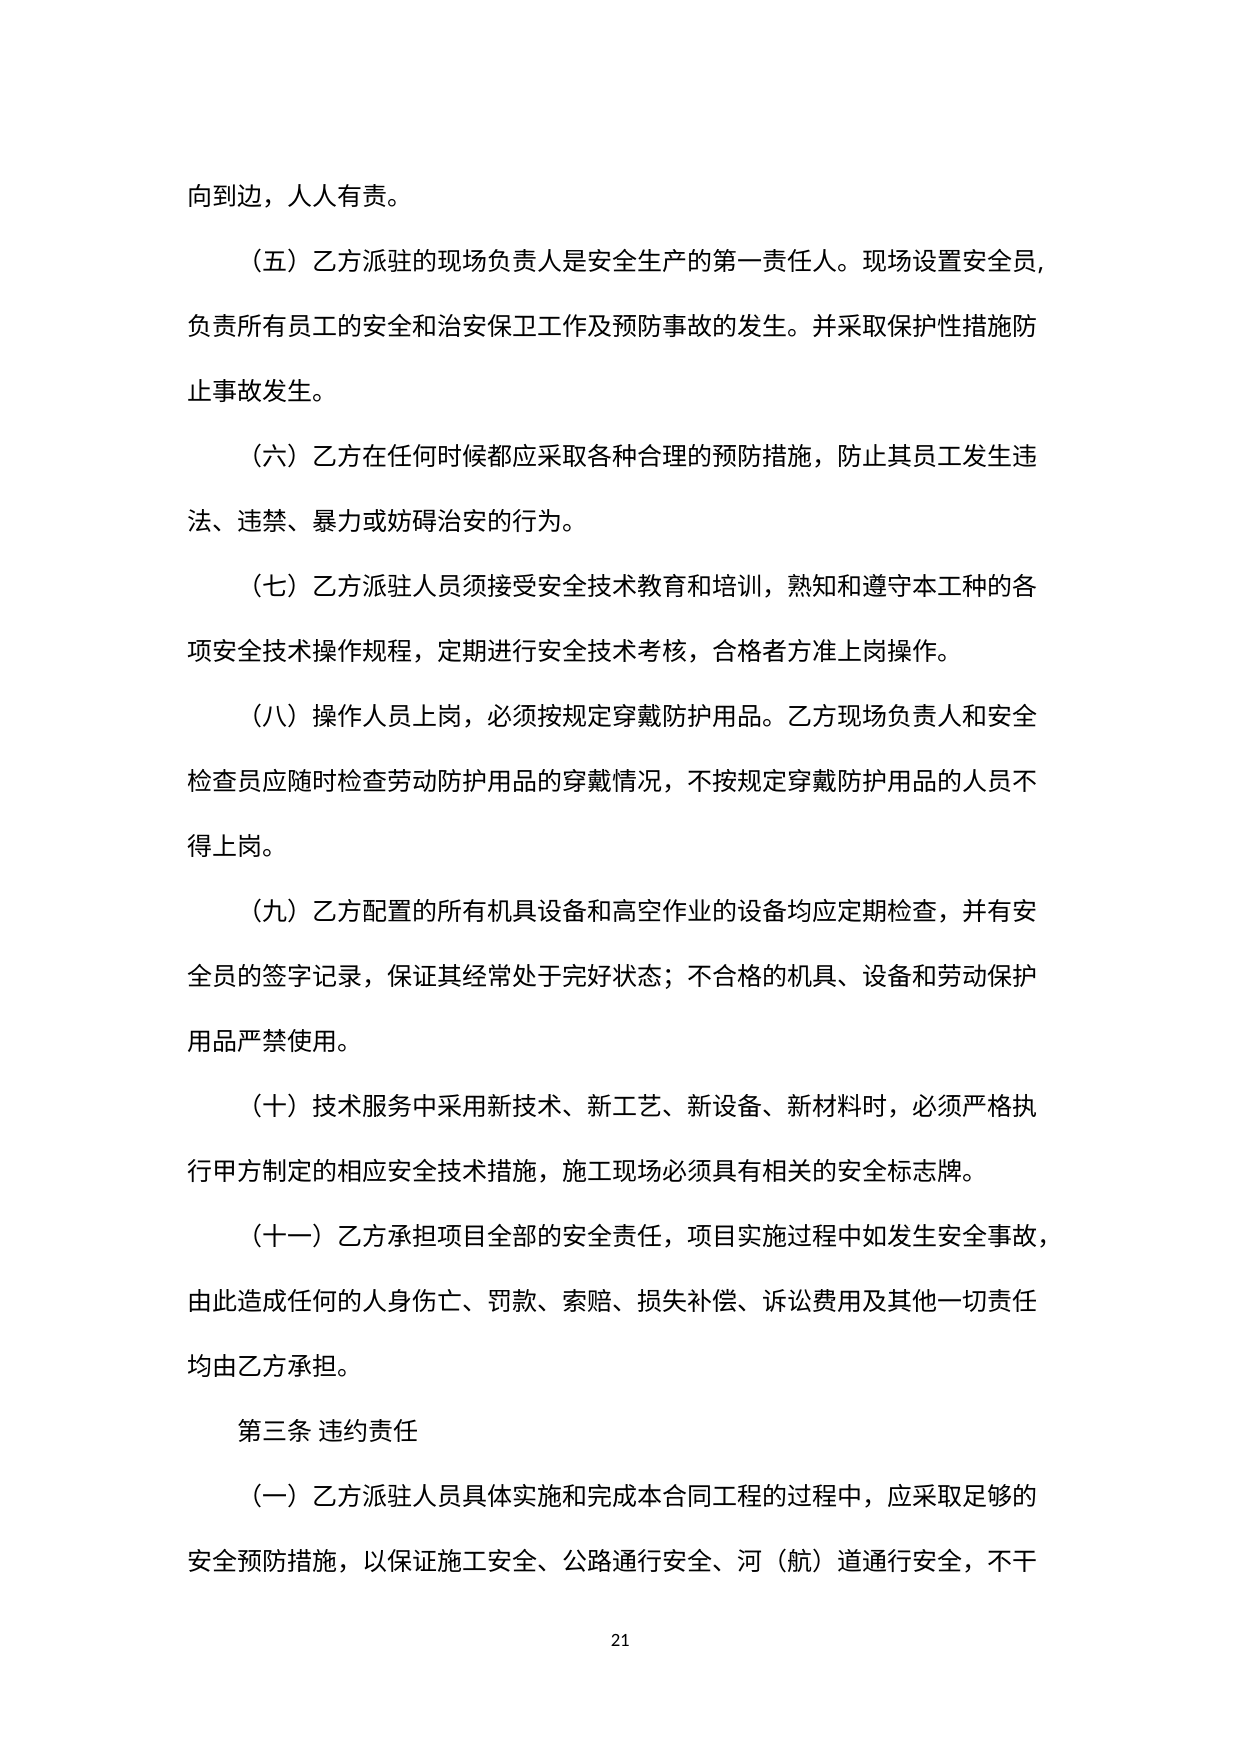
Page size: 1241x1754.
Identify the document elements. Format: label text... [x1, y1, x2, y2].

text （十一）乙方承担项目全部的安全责任，项目实施过程中如发生安全事故，由此造成任何的人身伤亡、罚款、索赔、损失补偿、诉讼费用及其他一切责任均由乙方承担。 [187, 1202, 1053, 1397]
text （五）乙方派驻的现场负责人是安全生产的第一责任人。现场设置安全员,负责所有员工的安全和治安保卫工作及预防事故的发生。并采取保护性措施防止事故发生。 [187, 227, 1053, 422]
text （十）技术服务中采用新技术、新工艺、新设备、新材料时，必须严格执行甲方制定的相应安全技术措施，施工现场必须具有相关的安全标志牌。 [187, 1072, 1053, 1202]
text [187, 162, 1053, 227]
text 第三条 违约责任 [187, 1397, 1053, 1462]
text （九）乙方配置的所有机具设备和高空作业的设备均应定期检查，并有安全员的签字记录，保证其经常处于完好状态；不合格的机具、设备和劳动保护用品严禁使用。 [187, 877, 1053, 1072]
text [187, 1462, 1053, 1592]
text （七）乙方派驻人员须接受安全技术教育和培训，熟知和遵守本工种的各项安全技术操作规程，定期进行安全技术考核，合格者方准上岗操作。 [187, 552, 1053, 682]
text （六）乙方在任何时候都应采取各种合理的预防措施，防止其员工发生违法、违禁、暴力或妨碍治安的行为。 [187, 422, 1053, 552]
text （八）操作人员上岗，必须按规定穿戴防护用品。乙方现场负责人和安全检查员应随时检查劳动防护用品的穿戴情况，不按规定穿戴防护用品的人员不得上岗。 [187, 682, 1053, 877]
